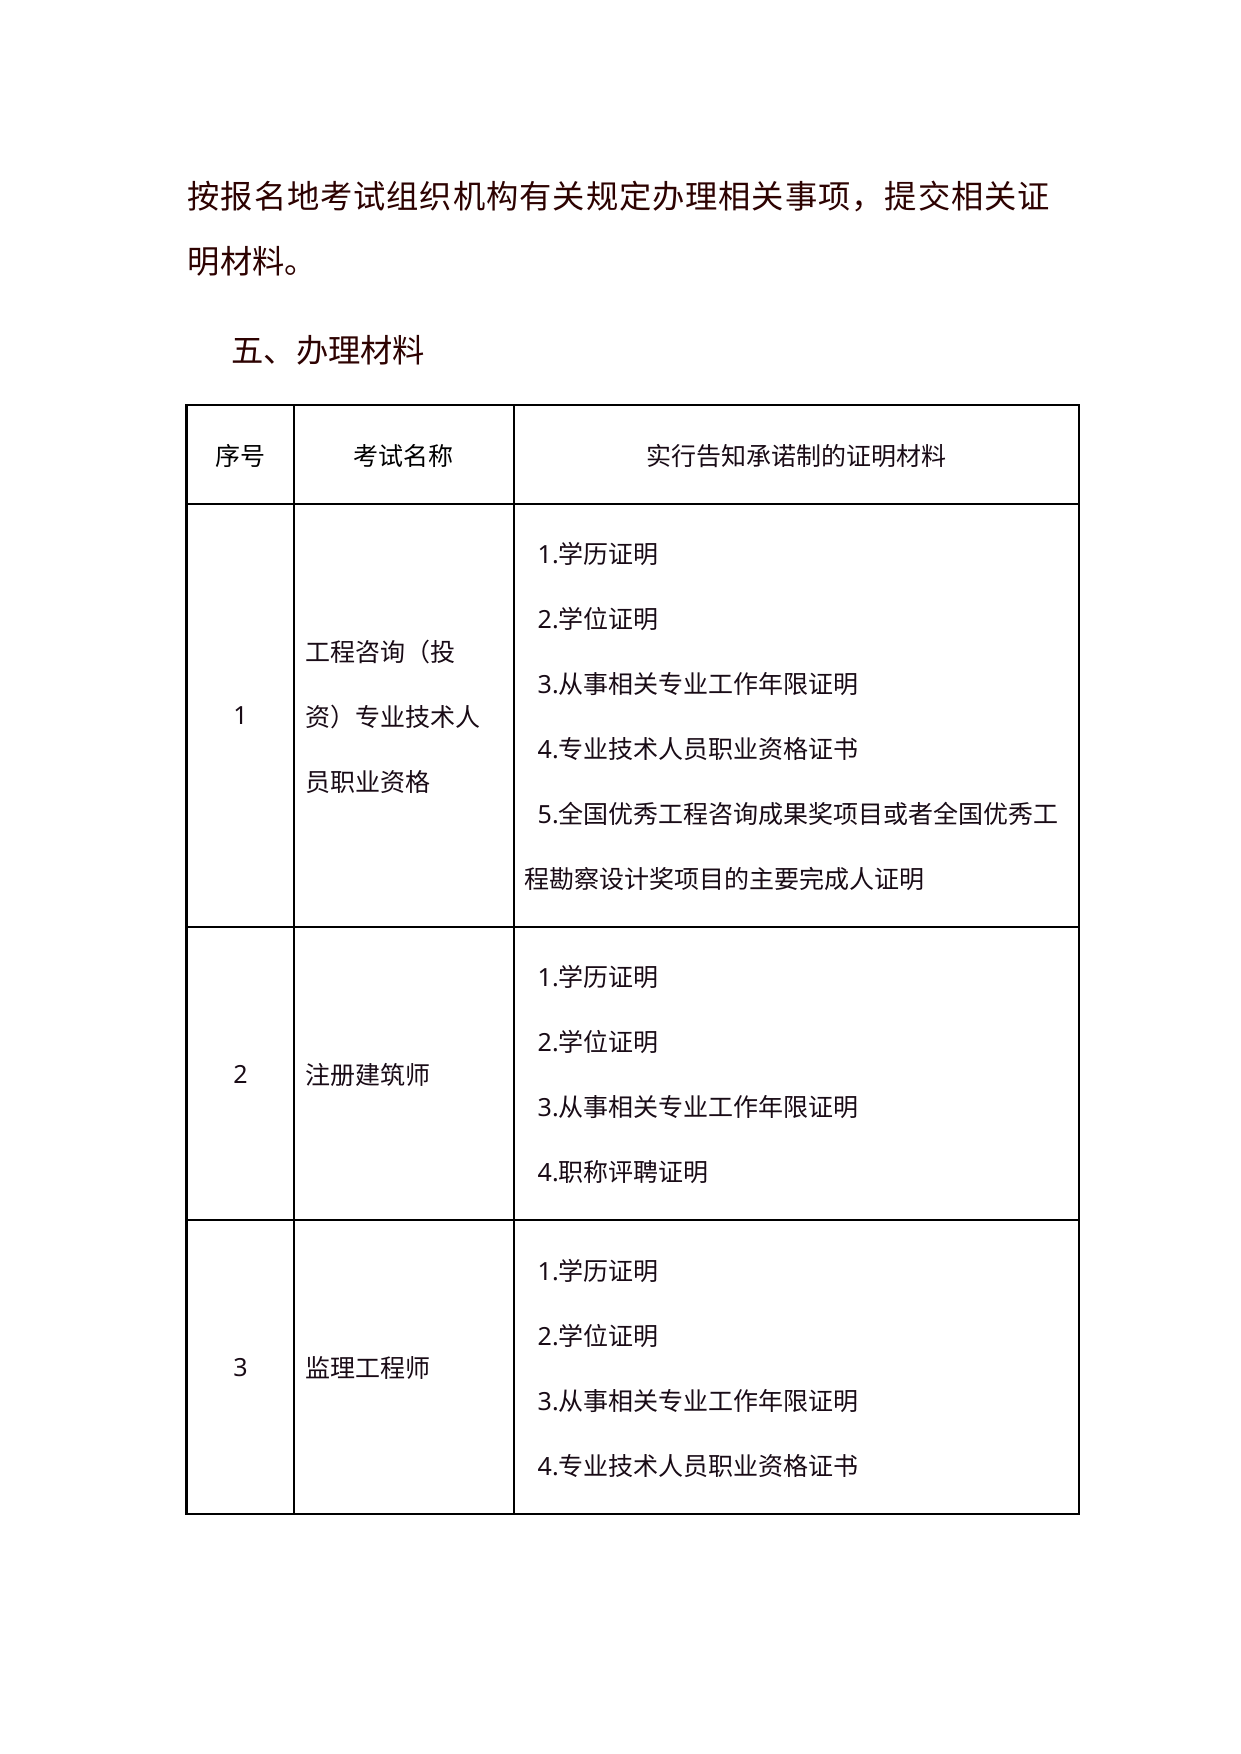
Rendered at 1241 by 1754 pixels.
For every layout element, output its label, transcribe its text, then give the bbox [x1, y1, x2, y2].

table_cell 注册建筑师 [295, 928, 513, 1219]
table_header 序号 [188, 406, 293, 502]
table_cell 1.学历证明 2.学位证明 3.从事相关专业工作年限证明 4.专业技术人员职业资格证书 [515, 1221, 1078, 1512]
table_cell 3 [188, 1221, 293, 1512]
table_header 考试名称 [295, 406, 513, 502]
table_cell 工程咨询（投资）专业技术人员职业资格 [295, 505, 513, 926]
table_cell 1.学历证明 2.学位证明 3.从事相关专业工作年限证明 4.专业技术人员职业资格证书 5.全国优秀工程咨询成果奖项目或者全国优秀工程勘察设计奖项目的主要完成人证明 [515, 505, 1078, 926]
table_cell 1 [188, 505, 293, 926]
table_cell 监理工程师 [295, 1221, 513, 1512]
table_cell 2 [188, 928, 293, 1219]
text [187, 162, 1053, 292]
table_header 实行告知承诺制的证明材料 [515, 406, 1078, 502]
text 五、办理材料 [187, 316, 1053, 381]
table_cell 1.学历证明 2.学位证明 3.从事相关专业工作年限证明 4.职称评聘证明 [515, 928, 1078, 1219]
